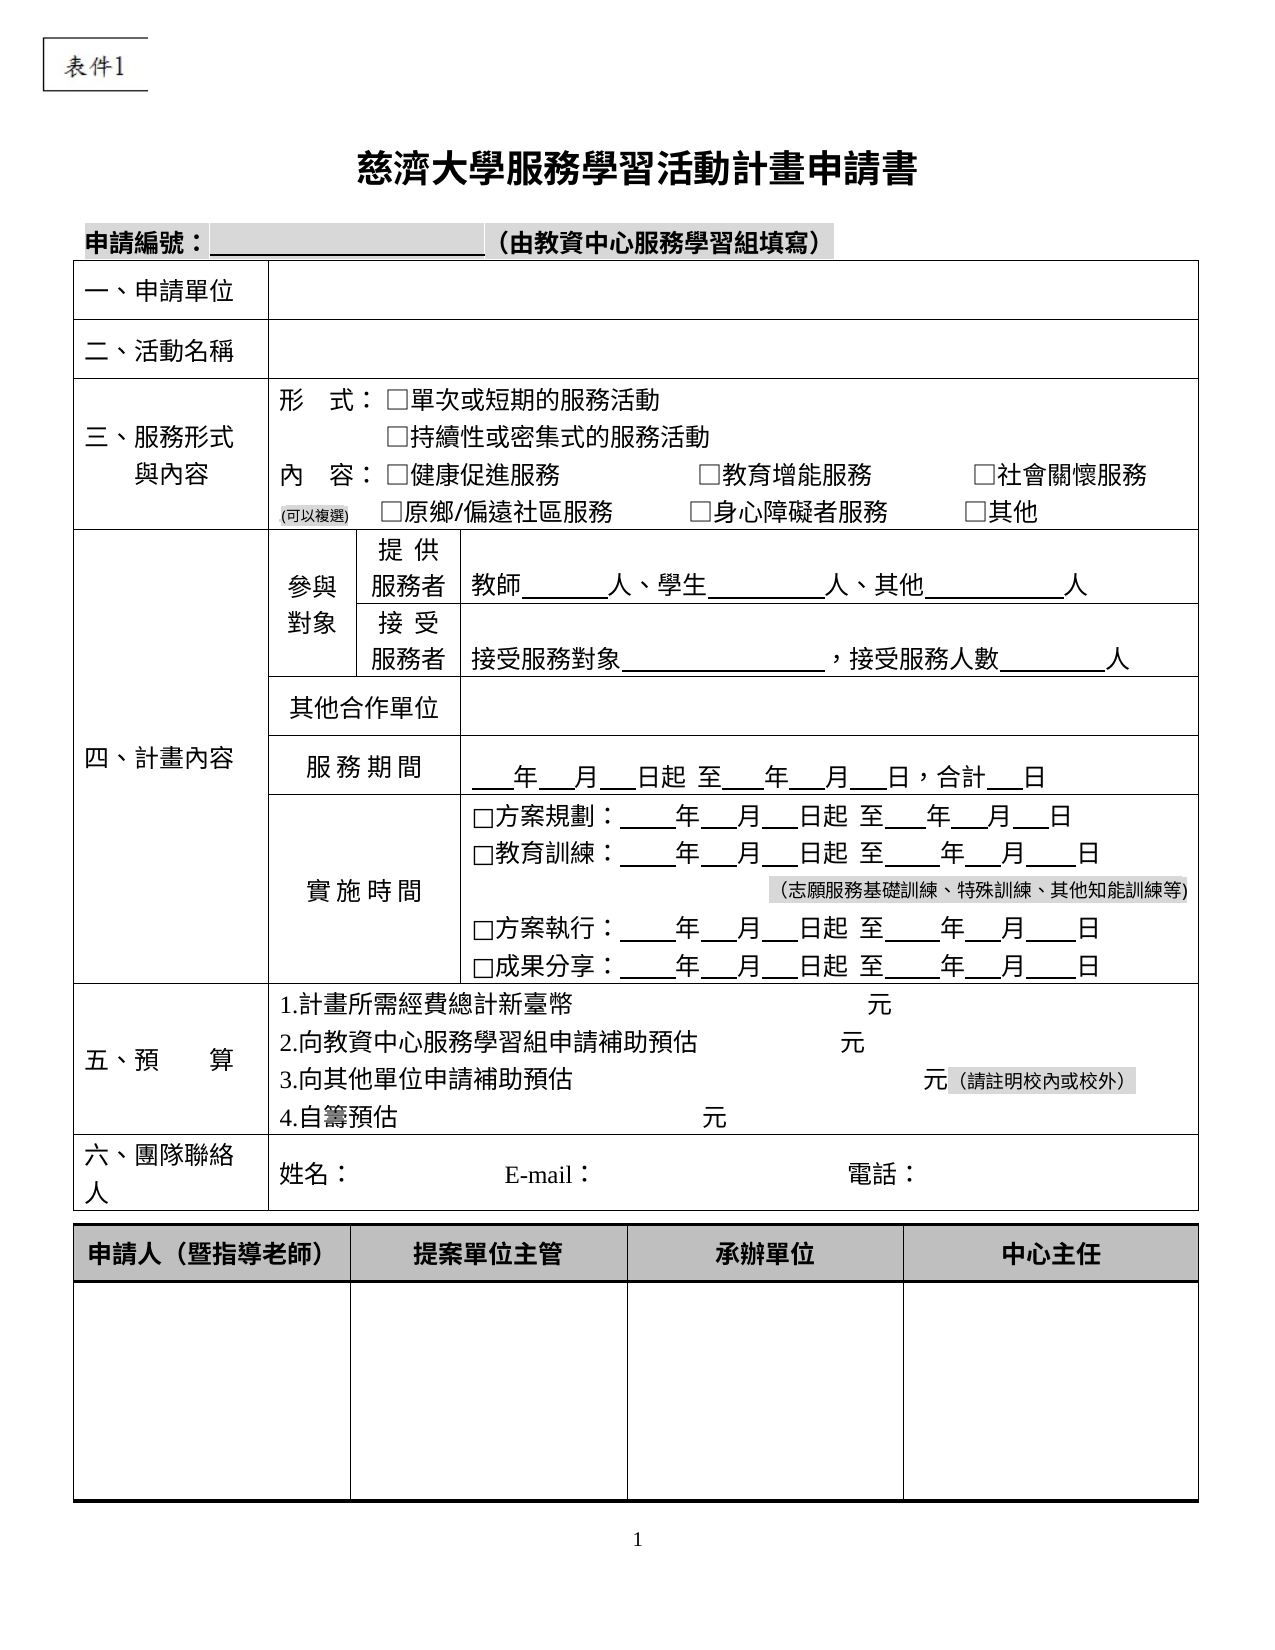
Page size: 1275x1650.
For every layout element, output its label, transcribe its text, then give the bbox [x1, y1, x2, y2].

table_cell 二、活動名稱 [74, 320, 268, 378]
table_cell 接受服務對象 ，接受服務人數 人 [461, 604, 1198, 676]
table_header 承辦單位 [628, 1226, 903, 1280]
table_cell [269, 320, 1198, 378]
table_cell [269, 261, 1198, 319]
table_cell 年 月 日起 至 年 月 日，合計 日 [461, 736, 1198, 794]
table_cell 1.計畫所需經費總計新臺幣 元 2.向教資中心服務學習組申請補助預估 元 3.向其他單位申請補助預估 元（請註明校內或校外） 4.自籌預估 元 [269, 984, 1198, 1134]
table_header 申請編號： （由教資中心服務學習組填寫） [73, 223, 1198, 260]
table_cell 服 務 期 間 [269, 736, 460, 794]
picture [38, 35, 148, 92]
table_cell 接 受 服務者 [357, 604, 460, 676]
table_cell [461, 677, 1198, 735]
table_cell 其他合作單位 [269, 677, 460, 735]
text 慈濟大學服務學習活動計畫申請書 [150, 129, 1125, 204]
table_cell 姓名： E-mail： 電話： [269, 1135, 1198, 1210]
table_cell [628, 1283, 903, 1499]
table_cell 形 式： □單次或短期的服務活動 □持續性或密集式的服務活動 內 容： □健康促進服務 □教育增能服務 □社會關懷服務 (可以複選) □原鄉/偏遠社區服務 □身心障礙者服務 □其他 [269, 379, 1198, 529]
table_cell [351, 1283, 627, 1499]
table_cell □方案規劃： 年 月 日起 至 年 月 日 □教育訓練： 年 月 日起 至 年 月 日 （志願服務基礎訓練、特殊訓練、其他知能訓練等) □方案執行： 年 月 日起 至 年 月 日 □成果分享： 年 月 日起 至 年 月 日 [461, 795, 1198, 983]
table_cell 實 施 時 間 [269, 795, 460, 983]
table_cell [74, 1283, 350, 1499]
table_cell 一、申請單位 [74, 261, 268, 319]
table_header 中心主任 [904, 1226, 1198, 1280]
table_cell [904, 1283, 1198, 1499]
table_cell 三、服務形式 與內容 [74, 379, 268, 529]
table_cell 提 供 服務者 [357, 530, 460, 603]
table_cell 四、計畫內容 [74, 530, 268, 983]
table_cell 參與 對象 [269, 530, 356, 676]
table_header 申請人（暨指導老師） [74, 1226, 350, 1280]
table_header 提案單位主管 [351, 1226, 627, 1280]
table_cell 六、團隊聯絡人 [74, 1135, 268, 1210]
table_cell 教師 人、學生 人、其他 人 [461, 530, 1198, 603]
table_cell 五、預 算 [74, 984, 268, 1134]
